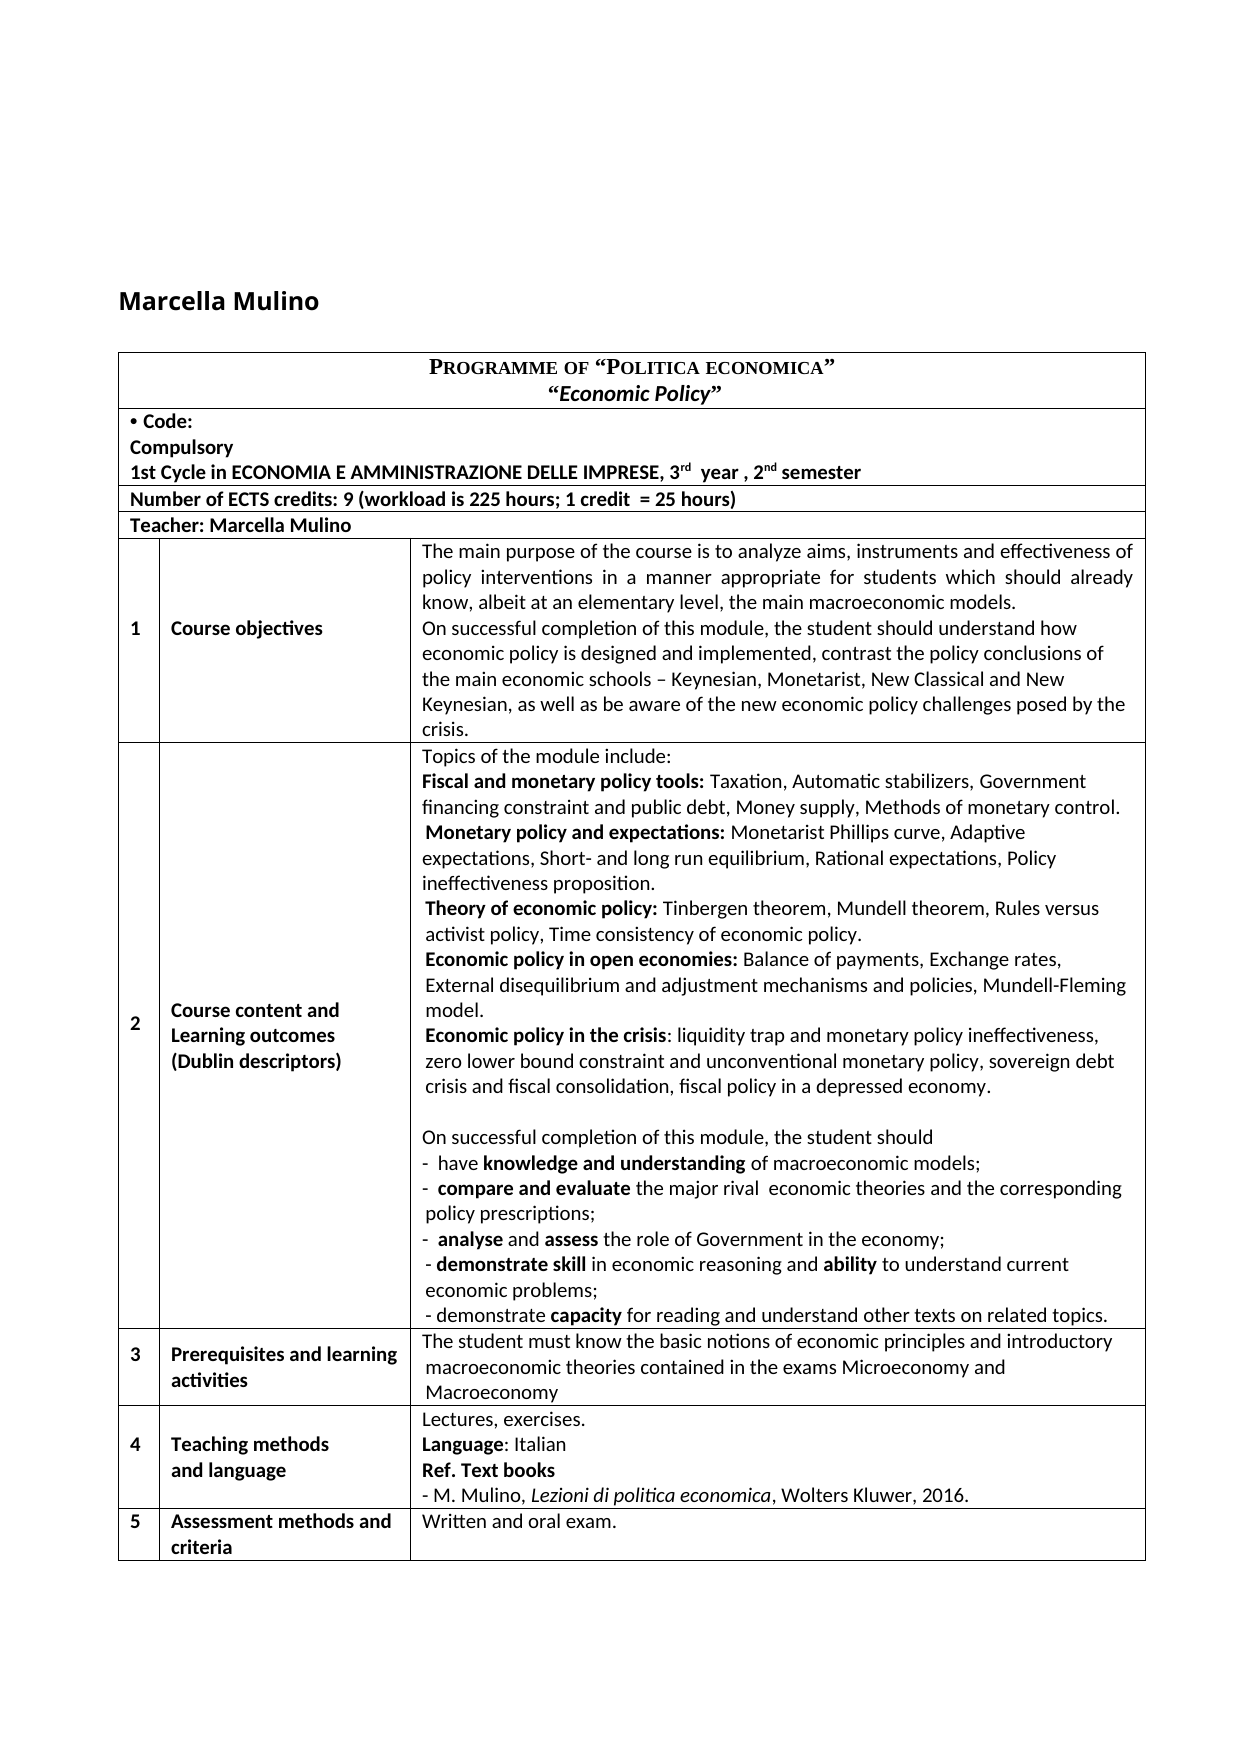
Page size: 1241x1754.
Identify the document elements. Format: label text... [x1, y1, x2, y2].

text Marcella Mulino [118, 284, 1122, 318]
table_cell Course content and Learning outcomes (Dublin descriptors) [160, 743, 410, 1328]
table_cell Course objectives [160, 539, 410, 742]
table_cell Teacher: Marcella Mulino [119, 512, 1145, 538]
table_cell 5 [119, 1509, 159, 1559]
table_cell 4 [119, 1406, 159, 1508]
table_cell Prerequisites and learning activities [160, 1329, 410, 1405]
table_cell Number of ECTS credits: 9 (workload is 225 hours; 1 credit = 25 hours) [119, 486, 1145, 511]
table_cell 1 [119, 539, 159, 742]
table_cell Assessment methods and criteria [160, 1509, 410, 1559]
table_cell The main purpose of the course is to analyze aims, instruments and effectiveness of policy interventions in a manner appropriate for students which should already know, albeit at an elementary level, the main macroeconomic models. On successful completion of this module, the student should understand how economic policy is designed and implemented, contrast the policy conclusions of the main economic schools – Keynesian, Monetarist, New Classical and New Keynesian, as well as be aware of the new economic policy challenges posed by the crisis. [411, 539, 1145, 742]
table_cell Lectures, exercises. Language: Italian Ref. Text books - M. Mulino, Lezioni di politica economica, Wolters Kluwer, 2016. [411, 1406, 1145, 1508]
table_header Programme of “Politica economica” “Economic Policy” [119, 353, 1145, 407]
table_cell • Code: Compulsory 1st Cycle in ECONOMIA E AMMINISTRAZIONE DELLE IMPRESE, 3rd year , 2nd semester [119, 409, 1145, 485]
table_cell Written and oral exam. [411, 1509, 1145, 1559]
table_cell 3 [119, 1329, 159, 1405]
table_cell Teaching methods and language [160, 1406, 410, 1508]
table_cell The student must know the basic notions of economic principles and introductory macroeconomic theories contained in the exams Microeconomy and Macroeconomy [411, 1329, 1145, 1405]
table_cell 2 [119, 743, 159, 1328]
table_cell Topics of the module include: Fiscal and monetary policy tools: Taxation, Automatic stabilizers, Government financing constraint and public debt, Money supply, Methods of monetary control. Monetary policy and expectations: Monetarist Phillips curve, Adaptive expectations, Short- and long run equilibrium, Rational expectations, Policy ineffectiveness proposition. Theory of economic policy: Tinbergen theorem, Mundell theorem, Rules versus activist policy, Time consistency of economic policy. Economic policy in open economies: Balance of payments, Exchange rates, External disequilibrium and adjustment mechanisms and policies, Mundell-Fleming model. Economic policy in the crisis: liquidity trap and monetary policy ineffectiveness, zero lower bound constraint and unconventional monetary policy, sovereign debt crisis and fiscal consolidation, fiscal policy in a depressed economy. On successful completion of this module, the student should - have knowledge and understanding of macroeconomic models; - compare and evaluate the major rival economic theories and the corresponding policy prescriptions; - analyse and assess the role of Government in the economy; - demonstrate skill in economic reasoning and ability to understand current economic problems; - demonstrate capacity for reading and understand other texts on related topics. [411, 743, 1145, 1328]
